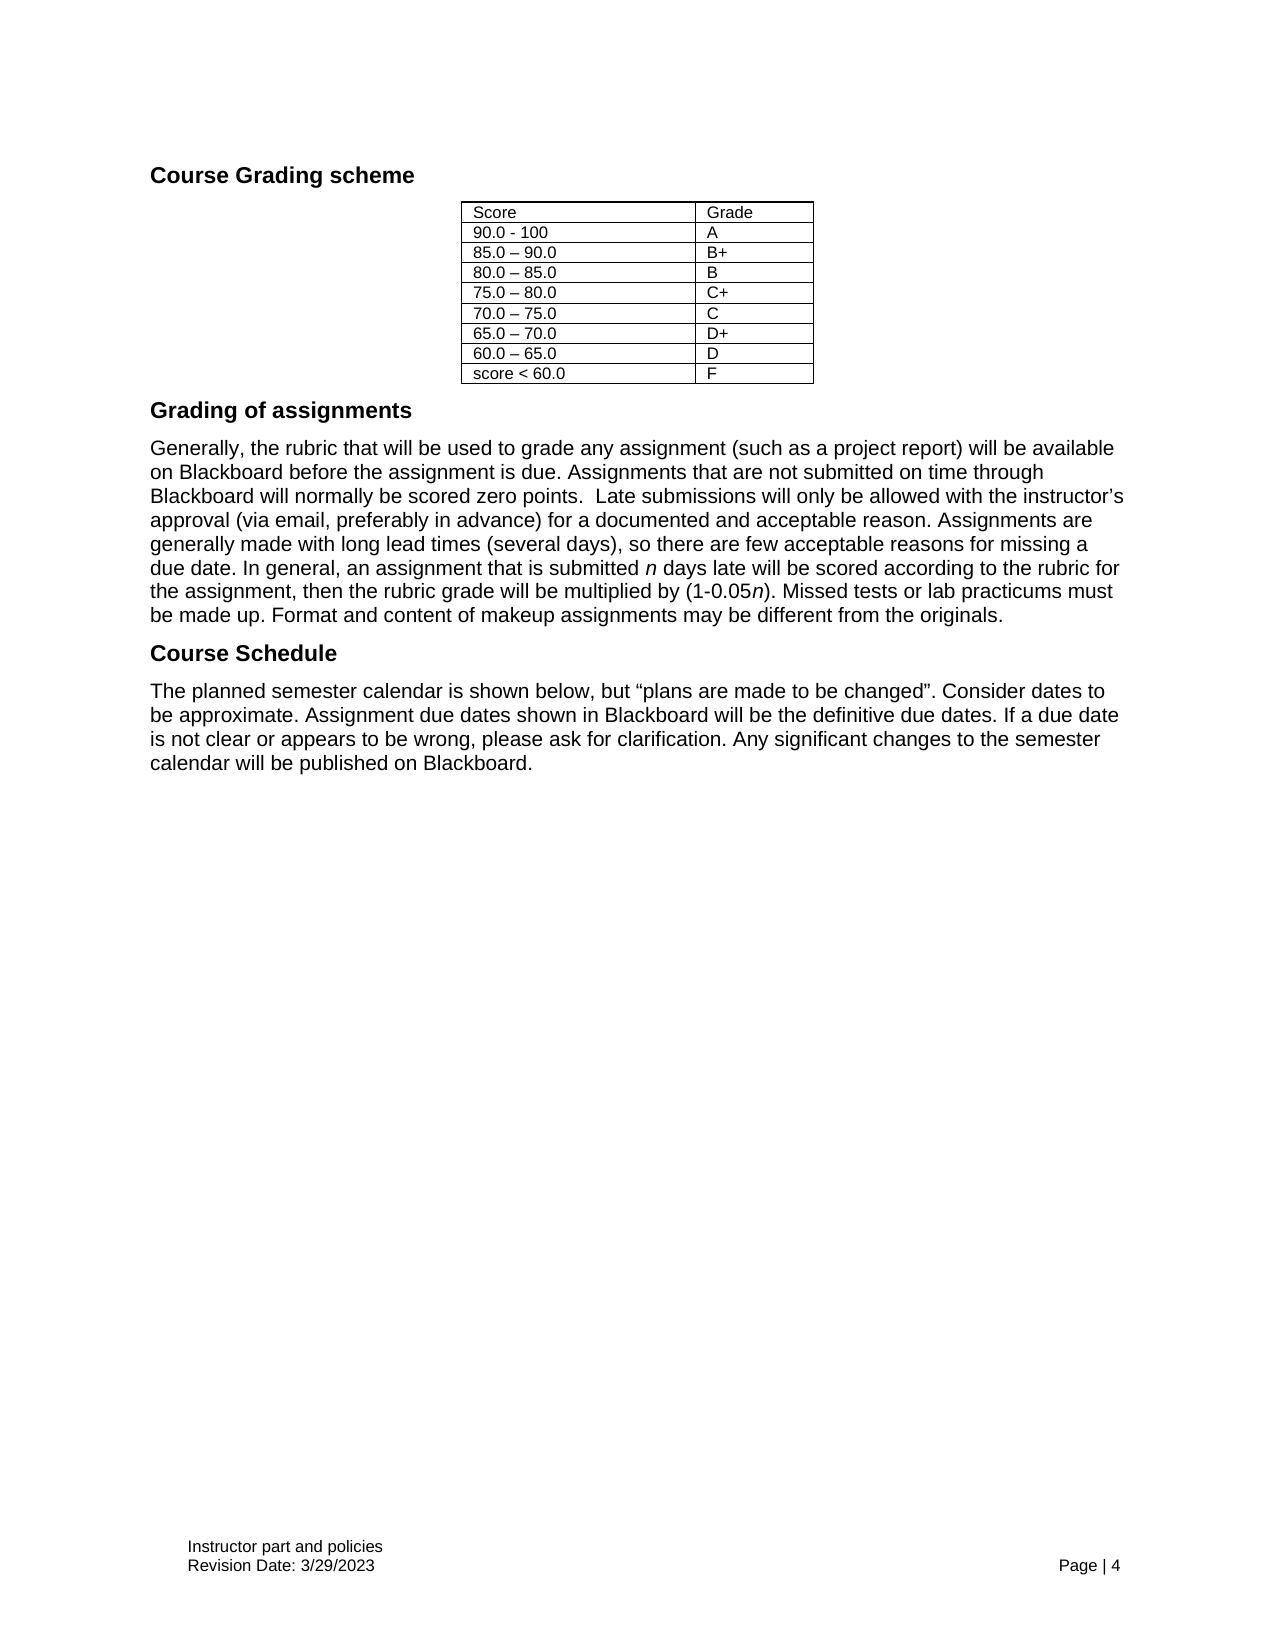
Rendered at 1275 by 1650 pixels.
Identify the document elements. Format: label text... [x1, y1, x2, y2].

table_cell D [696, 344, 813, 363]
table_cell B+ [696, 243, 813, 262]
table_cell 85.0 – 90.0 [462, 243, 695, 262]
table_cell 65.0 – 70.0 [462, 324, 695, 343]
table_cell C+ [696, 283, 813, 302]
text Course Schedule [150, 640, 1125, 666]
table_cell D+ [696, 324, 813, 343]
table_cell 90.0 - 100 [462, 223, 695, 242]
table_cell 75.0 – 80.0 [462, 283, 695, 302]
table_cell 60.0 – 65.0 [462, 344, 695, 363]
text Generally, the rubric that will be used to grade any assignment (such as a project report) will be available on Blackboard before the assignment is due. Assignments that are not submitted on time through Blackboard will normally be scored zero points. Late submissions will only be allowed with the instructor’s approval (via email, preferably in advance) for a documented and acceptable reason. Assignments are generally made with long lead times (several days), so there are few acceptable reasons for missing a due date. In general, an assignment that is submitted n days late will be scored according to the rubric for the assignment, then the rubric grade will be multiplied by (1-0.05n). Missed tests or lab practicums must be made up. Format and content of makeup assignments may be different from the originals. [150, 436, 1125, 627]
table_cell 70.0 – 75.0 [462, 304, 695, 323]
text Grading of assignments [150, 397, 1125, 423]
table_cell A [696, 223, 813, 242]
table_cell C [696, 304, 813, 323]
text Course Grading scheme [150, 162, 1125, 189]
text The planned semester calendar is shown below, but “plans are made to be changed”. Consider dates to be approximate. Assignment due dates shown in Blackboard will be the definitive due dates. If a due date is not clear or appears to be wrong, please ask for clarification. Any significant changes to the semester calendar will be published on Blackboard. [150, 679, 1125, 774]
table_cell 80.0 – 85.0 [462, 263, 695, 282]
table_cell F [696, 364, 813, 383]
table_header Score [462, 203, 695, 222]
table_header Grade [696, 203, 813, 222]
table_cell score < 60.0 [462, 364, 695, 383]
table_cell B [696, 263, 813, 282]
